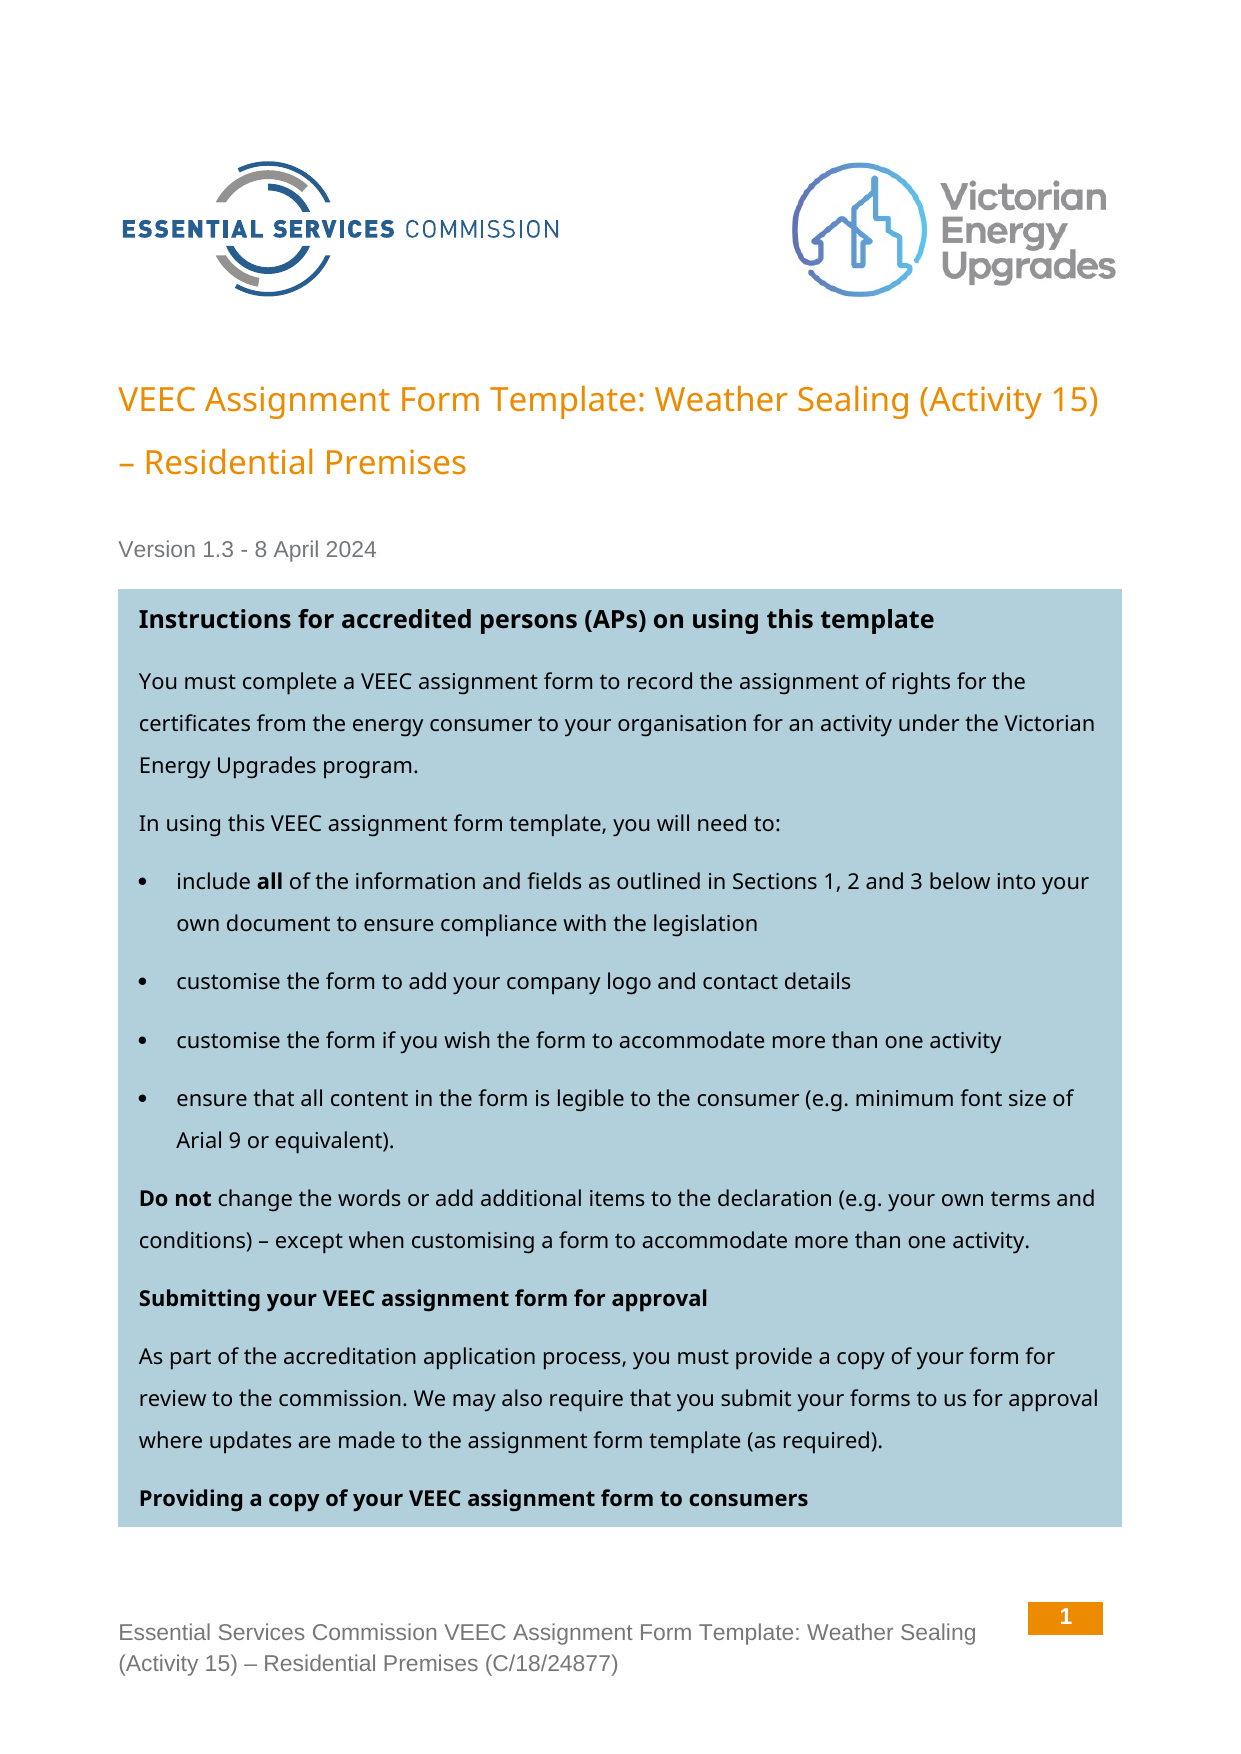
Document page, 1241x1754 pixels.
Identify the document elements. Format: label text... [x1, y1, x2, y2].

text Submitting your VEEC assignment form for approval [130, 1271, 1110, 1313]
list ensure that all content in the form is legible to the consumer (e.g. minimum font size of Arial 9 or equivalent). [130, 1071, 1110, 1154]
text Providing a copy of your VEEC assignment form to consumers [130, 1471, 1110, 1515]
subtitle VEEC Assignment Form Template: Weather Sealing (Activity 15) – Residential Premises [118, 169, 1122, 484]
text As part of the accreditation application process, you must provide a copy of your form for review to the commission. We may also require that you submit your forms to us for approval where updates are made to the assignment form template (as required). [130, 1329, 1110, 1454]
subtitle Version 1.3 - 8 April 2024 [118, 536, 1122, 562]
text Instructions for accredited persons (APs) on using this template [130, 602, 1110, 636]
list include all of the information and fields as outlined in Sections 1, 2 and 3 below into your own document to ensure compliance with the legislation [130, 854, 1110, 938]
list customise the form to add your company logo and contact details [130, 954, 1110, 996]
list customise the form if you wish the form to accommodate more than one activity [130, 1012, 1110, 1054]
text Do not change the words or add additional items to the declaration (e.g. your own terms and conditions) – except when customising a form to accommodate more than one activity. [130, 1171, 1110, 1254]
text In using this VEEC assignment form template, you will need to: [130, 796, 1110, 838]
text You must complete a VEEC assignment form to record the assignment of rights for the certificates from the energy consumer to your organisation for an activity under the Victorian Energy Upgrades program. [130, 654, 1110, 779]
picture [787, 161, 1117, 303]
